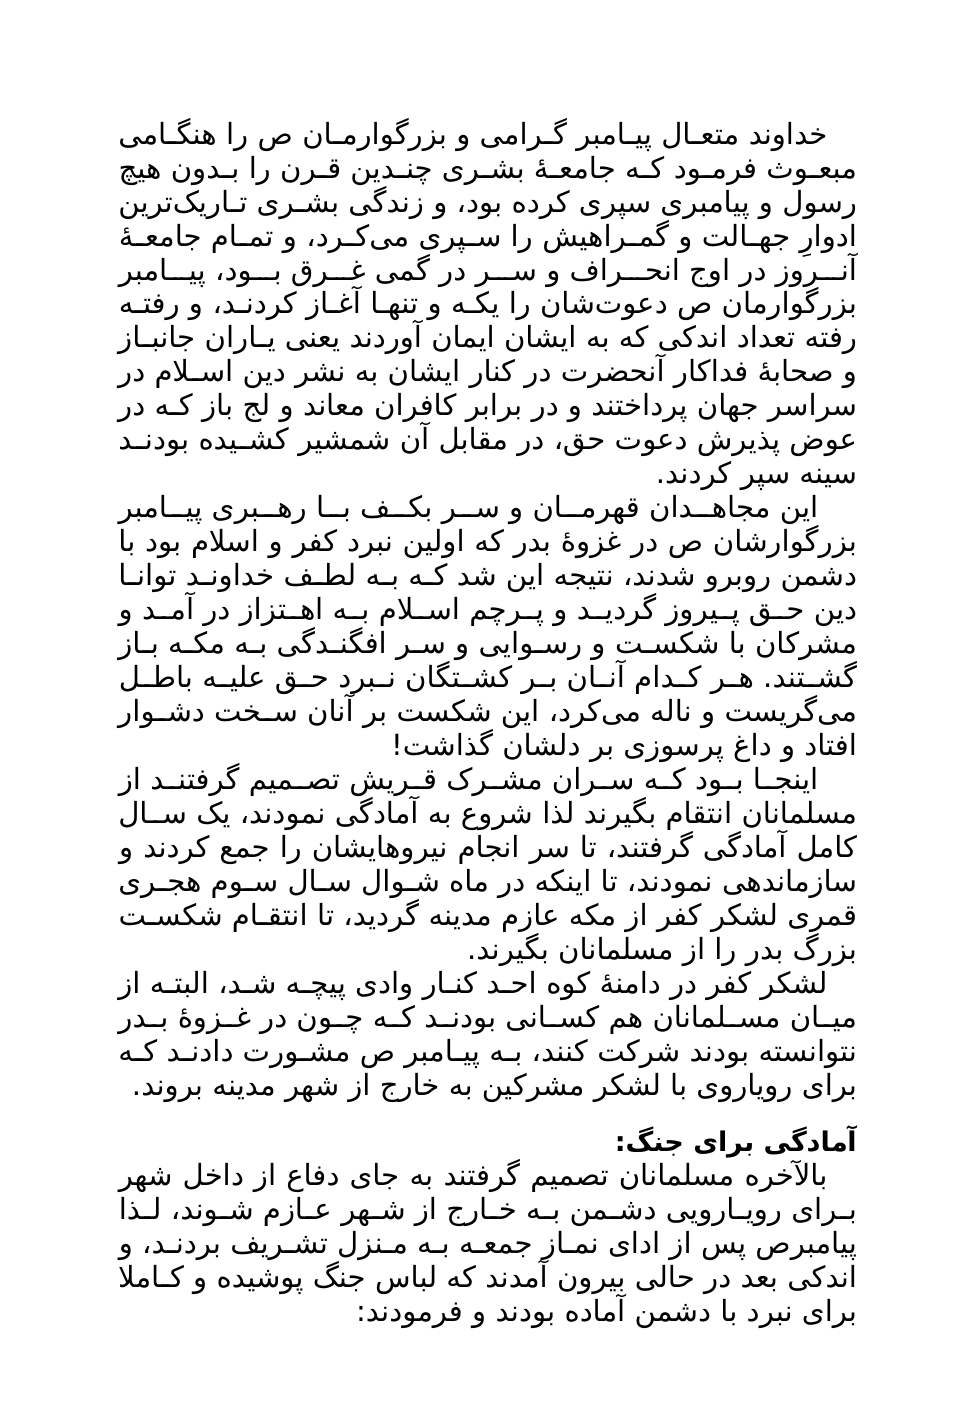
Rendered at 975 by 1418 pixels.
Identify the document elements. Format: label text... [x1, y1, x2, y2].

text آمادگی برای جنگ: [118, 1127, 857, 1158]
text لشکر کفر در دامنۀ کوه احد کنار وادی پیچه شد، البته از میان مسلمانان هم کسانی بودند که چون در غزوۀ بدر نتوانسته بودند شرکت کنند، به پیامبر ص مشورت دادند که برای رویاروی با لشکر مشرکین به خارج از شهر مدینه بروند. [118, 966, 857, 1102]
text خداوند متعال پیامبر گرامی و بزرگوارمان ص را هنگامی مبعوث فرمود که جامعۀ بشری چندین قرن را بدون هیچ رسول و پیامبری سپری کرده بود، و زندگی بشری تاریک‌ترین ادوارِ جهالت و گمراهیش را سپری می‌کرد، و تمام جامعۀ آنروز در اوج انحراف و سر در گمی غرق بود، پیامبر بزرگوارمان ص دعوت‌شان را یکه و تنها آغاز کردند، و رفته رفته تعداد اندکی که به ایشان ایمان آوردند یعنی یاران جانباز و صحابۀ فداکار آنحضرت در کنار ایشان به نشر دین اسلام در سراسر جهان پرداختند و در برابر کافران معاند و لج باز که در عوض پذیرش دعوت حق، در مقابل آن شمشیر کشیده بودند سینه سپر کردند. [118, 117, 857, 491]
text این مجاهدان قهرمان و سر بکف با رهبری پیامبر بزرگوارشان ص در غزوۀ بدر که اولین نبرد کفر و اسلام بود با دشمن روبرو شدند، نتیجه این شد که به لطف خداوند توانا دین حق پیروز گردید و پرچم اسلام به اهتزاز در آمد و مشرکان با شکست و رسوایی و سر افگندگی به مکه باز گشتند. هر کدام آنان بر کشتگان نبرد حق علیه باطل می‌گریست و ناله می‌کرد، این شکست بر آنان سخت دشوار افتاد و داغ پرسوزی بر دلشان گذاشت! [118, 491, 857, 762]
text بالآخره مسلمانان تصمیم گرفتند به جای دفاع از داخل شهر برای رویارویی دشمن به خارج از شهر عازم شوند، لذا پیامبرص پس از ادای نماز جمعه به منزل تشریف بردند، و اندکی بعد در حالی بیرون آمدند که لباس جنگ پوشیده و کاملا برای نبرد با دشمن آماده بودند و فرمودند: [118, 1158, 857, 1328]
text اینجا بود که سران مشرک قریش تصمیم گرفتند از مسلمانان انتقام بگیرند لذا شروع به آمادگی نمودند، یک سال کامل آمادگی گرفتند، تا سر انجام نیروهایشان را جمع کردند و سازماندهی نمودند، تا اینکه در ماه شوال سال سوم هجری قمری لشکر کفر از مکه عازم مدینه گردید، تا انتقام شکست بزرگ بدر را از مسلمانان بگیرند. [118, 762, 857, 966]
